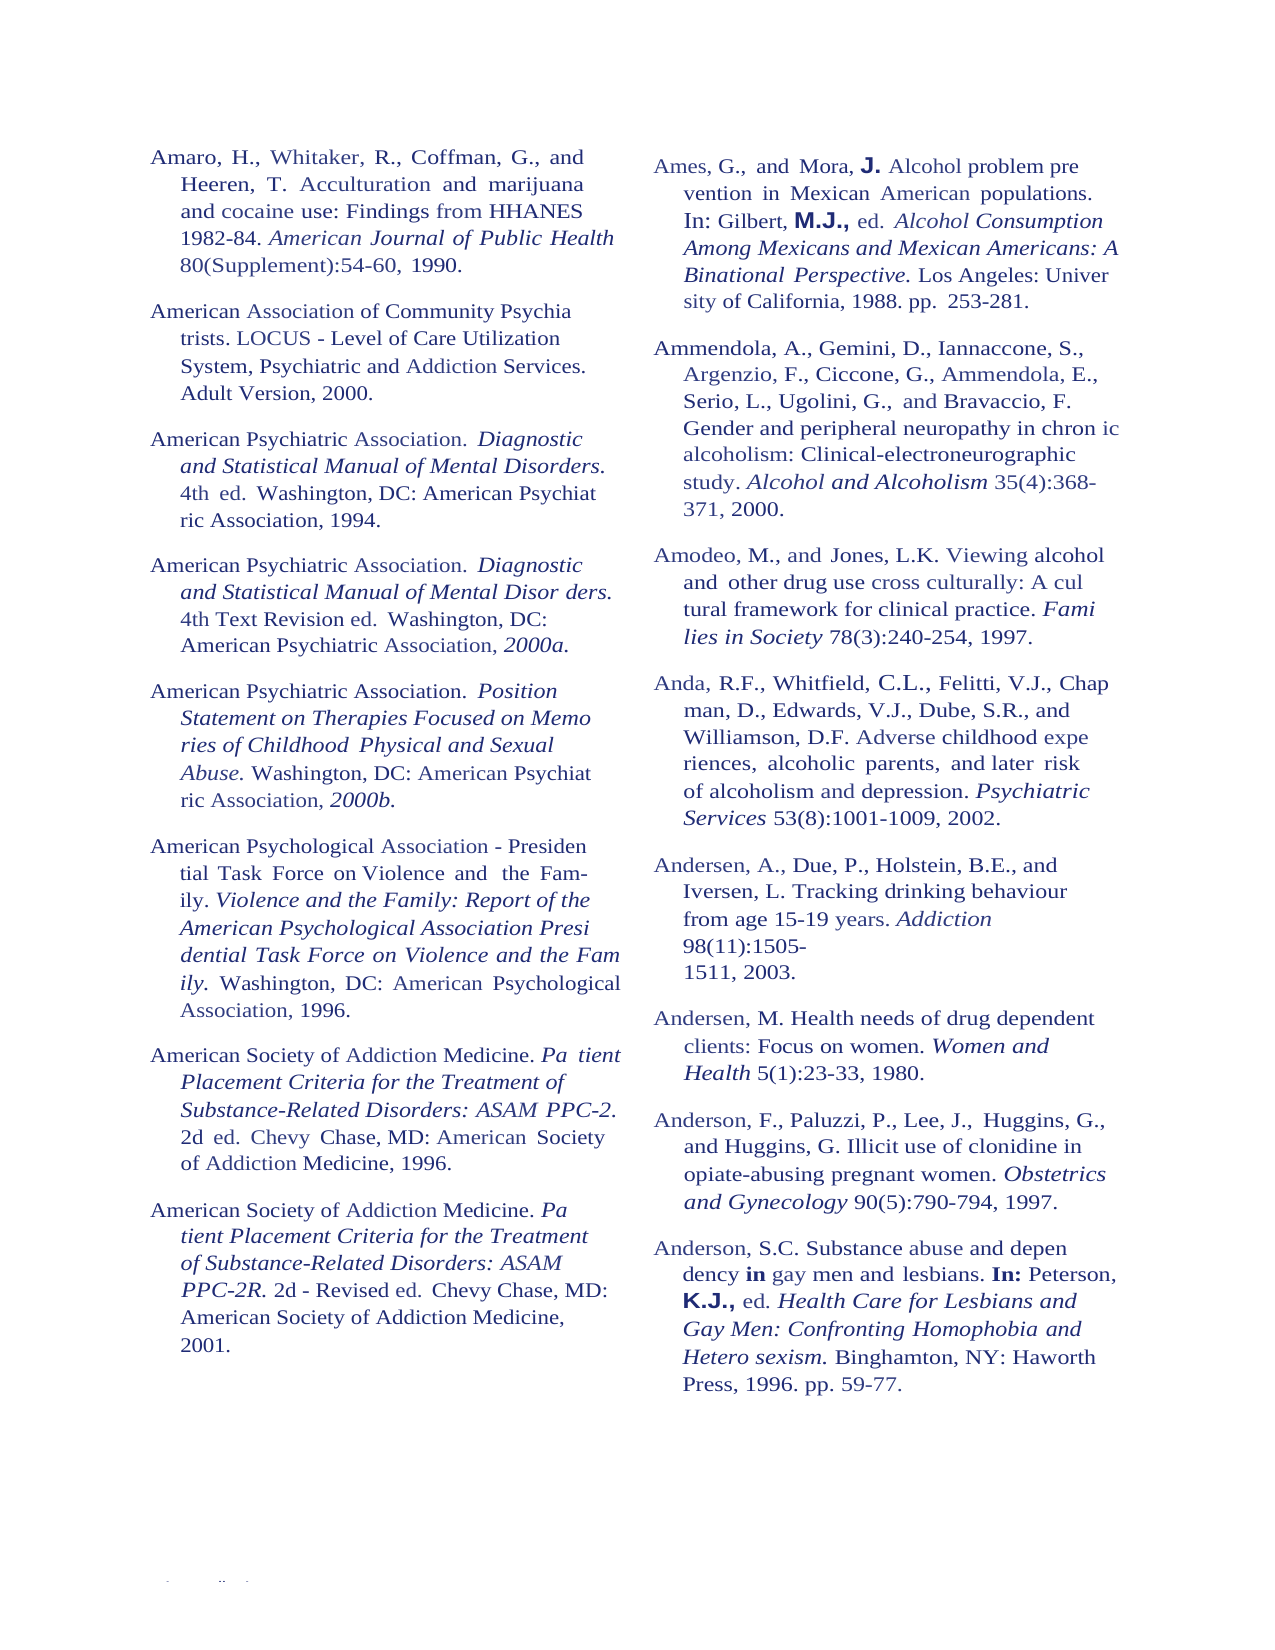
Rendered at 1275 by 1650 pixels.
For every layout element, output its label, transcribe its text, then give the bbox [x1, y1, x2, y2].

text American Psychiatric Association. Diagnostic and Statistical Manual of Mental Disor­ ders. 4th Text Revision ed. Washington, DC: American Psychiatric Association, 2000a. [150, 552, 614, 658]
text Ammendola, A., Gemini, D., Iannaccone, S., Argenzio, F., Ciccone, G., Ammendola, E., Serio, L., Ugolini, G., and Bravaccio, F. Gender and peripheral neuropathy in chron­ ic alcoholism: Clinical-electroneurographic study. Alcohol and Alcoholism 35(4):368- 371, 2000. [653, 336, 1121, 521]
text Ames, G., and Mora, J. Alcohol problem pre­ vention in Mexican American populations. In: Gilbert, M.J., ed. Alcohol Consumption Among Mexicans and Mexican Americans: A Binational Perspective. Los Angeles: Univer­ sity of California, 1988. pp. 253-281. [653, 152, 1121, 313]
text American Association of Community Psychia­ trists. LOCUS - Level of Care Utilization System, Psychiatric and Addiction Services. Adult Version, 2000. [150, 299, 614, 405]
text 1511, 2003. [683, 960, 1210, 984]
text dential Task Force on Violence and the Fam­ ily. Washington, DC: American Psychological Association, 1996. [179, 942, 621, 1022]
text Andersen, A., Due, P., Holstein, B.E., and Iversen, L. Tracking drinking behaviour from age 15-19 years. Addiction 98(11):1505- [653, 853, 1121, 958]
text American Society of Addiction Medicine. Pa­ tient Placement Criteria for the Treatment of Substance-Related Disorders: ASAM [150, 1197, 603, 1275]
text Anda, R.F., Whitfield, C.L., Felitti, V.J., Chap­ [653, 669, 1210, 695]
text Anderson, F., Paluzzi, P., Lee, J., Huggins, G., and Huggins, G. Illicit use of clonidine in opiate-abusing pregnant women. Obstetrics and Gynecology 90(5):790-794, 1997. [653, 1108, 1115, 1214]
text American Psychiatric Association. Diagnostic and Statistical Manual of Mental Disorders. 4th ed. Washington, DC: American Psychiat­ ric Association, 1994. [150, 426, 614, 532]
text Andersen, M. Health needs of drug dependent clients: Focus on women. Women and Health 5(1):23-33, 1980. [653, 1006, 1122, 1086]
text American Psychological Association - Presiden­ tial Task Force on Violence and the Fam- ily. Violence and the Family: Report of the American Psychological Association Presi­ [150, 834, 614, 940]
text 80(Supplement):54-60, 1990. [179, 253, 622, 277]
text 1982-84. American Journal of Public Health [180, 226, 622, 250]
text PPC-2R. 2d - Revised ed. Chevy Chase, MD: American Society of Addiction Medicine, 2001. [180, 1277, 614, 1357]
text American Psychiatric Association. Position Statement on Therapies Focused on Memo­ ries of Childhood Physical and Sexual Abuse. Washington, DC: American Psychiat­ ric Association, 2000b. [150, 678, 614, 812]
text Amodeo, M., and Jones, L.K. Viewing alcohol and other drug use cross culturally: A cul­ tural framework for clinical practice. Fami­ lies in Society 78(3):240-254, 1997. [653, 543, 1121, 649]
text American Society of Addiction Medicine. Pa­ tient Placement Criteria for the Treatment of Substance-Related Disorders: ASAM PPC-2. 2d ed. Chevy Chase, MD: American Society of Addiction Medicine, 1996. [150, 1042, 622, 1175]
text Anderson, S.C. Substance abuse and depen­ dency in gay men and lesbians. In: Peterson, K.J., ed. Health Care for Lesbians and Gay Men: Confronting Homophobia and Hetero­ sexism. Binghamton, NY: Haworth Press, 1996. pp. 59-77. [653, 1235, 1119, 1396]
text man, D., Edwards, V.J., Dube, S.R., and Williamson, D.F. Adverse childhood expe­ riences, alcoholic parents, and later risk of alcoholism and depression. Psychiatric Services 53(8):1001-1009, 2002. [683, 698, 1098, 831]
text Amaro, H., Whitaker, R., Coffman, G., and Heeren, T. Acculturation and marijuana and cocaine use: Findings from HHANES [150, 145, 584, 223]
